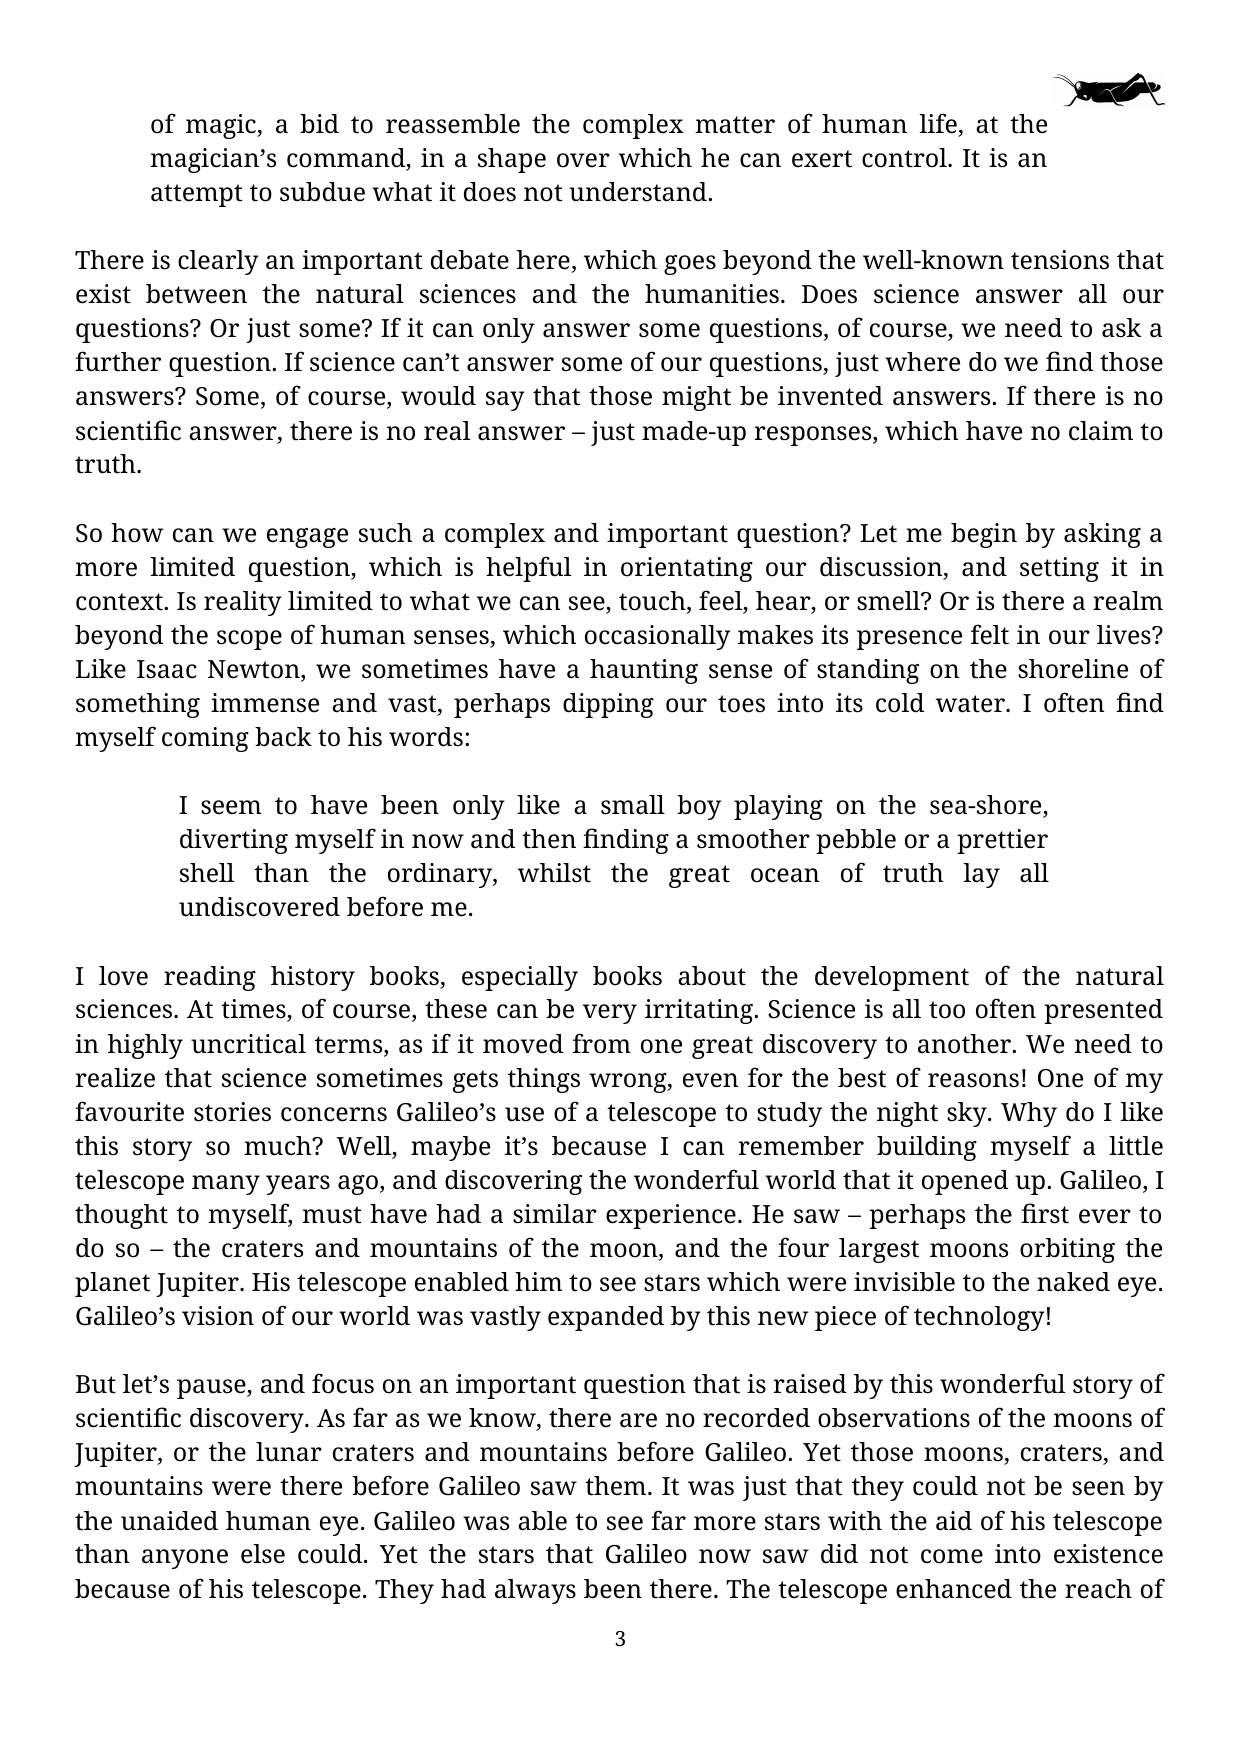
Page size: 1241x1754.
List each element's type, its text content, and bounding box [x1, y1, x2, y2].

text So how can we engage such a complex and important question? Let me begin by asking a more limited question, which is helpful in orientating our discussion, and setting it in context. Is reality limited to what we can see, touch, feel, hear, or smell? Or is there a realm beyond the scope of human senses, which occasionally makes its presence felt in our lives? Like Isaac Newton, we sometimes have a haunting sense of standing on the shoreline of something immense and vast, perhaps dipping our toes into its cold water. I often find myself coming back to his words: [75, 515, 1165, 754]
text I seem to have been only like a small boy playing on the sea-shore, diverting myself in now and then finding a smoother pebble or a prettier shell than the ordinary, whilst the great ocean of truth lay all undiscovered before me. [178, 788, 1049, 924]
picture [1051, 73, 1166, 107]
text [75, 1367, 1165, 1605]
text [150, 107, 1049, 209]
text I love reading history books, especially books about the development of the natural sciences. At times, of course, these can be very irritating. Science is all too often presented in highly uncritical terms, as if it moved from one great discovery to another. We need to realize that science sometimes gets things wrong, even for the best of reasons! One of my favourite stories concerns Galileo’s use of a telescope to study the night sky. Why do I like this story so much? Well, maybe it’s because I can remember building myself a little telescope many years ago, and discovering the wonderful world that it opened up. Galileo, I thought to myself, must have had a similar experience. He saw – perhaps the first ever to do so – the craters and mountains of the moon, and the four largest moons orbiting the planet Jupiter. His telescope enabled him to see stars which were invisible to the naked eye. Galileo’s vision of our world was vastly expanded by this new piece of technology! [75, 958, 1165, 1333]
text There is clearly an important debate here, which goes beyond the well-known tensions that exist between the natural sciences and the humanities. Does science answer all our questions? Or just some? If it can only answer some questions, of course, we need to ask a further question. If science can’t answer some of our questions, just where do we find those answers? Some, of course, would say that those might be invented answers. If there is no scientific answer, there is no real answer – just made-up responses, which have no claim to truth. [75, 243, 1165, 481]
